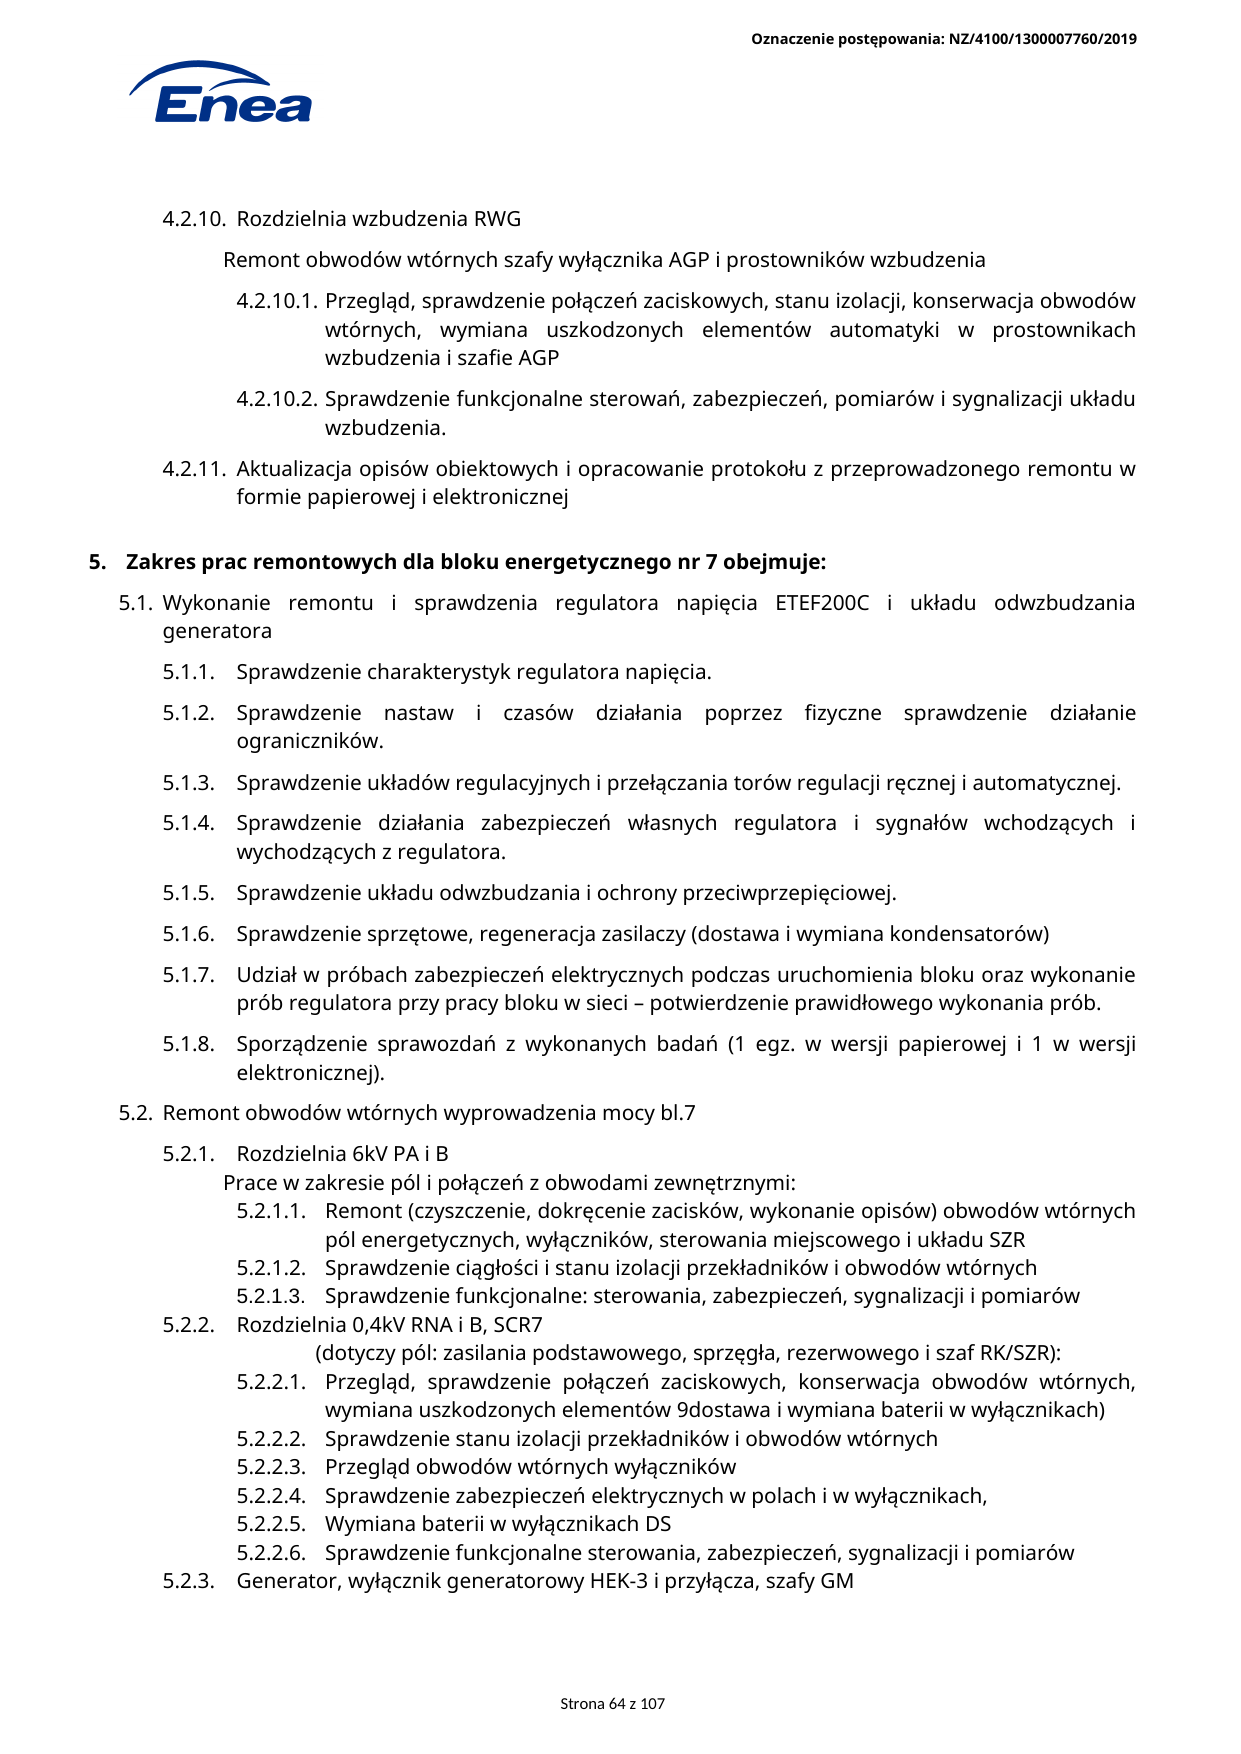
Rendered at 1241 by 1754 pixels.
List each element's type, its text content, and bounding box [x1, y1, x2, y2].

list Sprawdzenie funkcjonalne sterowań, zabezpieczeń, pomiarów i sygnalizacji układu wzbudzenia. [236, 384, 1137, 441]
list Sprawdzenie stanu izolacji przekładników i obwodów wtórnych [236, 1424, 1137, 1452]
text Prace w zakresie pól i połączeń z obwodami zewnętrznymi: [149, 1168, 1137, 1196]
text Remont obwodów wtórnych szafy wyłącznika AGP i prostowników wzbudzenia [223, 246, 1137, 274]
list Sprawdzenie sprzętowe, regeneracja zasilaczy (dostawa i wymiana kondensatorów) [162, 919, 1137, 947]
list Aktualizacja opisów obiektowych i opracowanie protokołu z przeprowadzonego remontu w formie papierowej i elektronicznej [162, 454, 1137, 511]
list Rozdzielnia 0,4kV RNA i B, SCR7 [162, 1310, 1137, 1338]
list Remont (czyszczenie, dokręcenie zacisków, wykonanie opisów) obwodów wtórnych pól energetycznych, wyłączników, sterowania miejscowego i układu SZR [236, 1196, 1137, 1253]
list Przegląd, sprawdzenie połączeń zaciskowych, stanu izolacji, konserwacja obwodów wtórnych, wymiana uszkodzonych elementów automatyki w prostownikach wzbudzenia i szafie AGP [236, 286, 1137, 372]
list Sprawdzenie zabezpieczeń elektrycznych w polach i w wyłącznikach, [236, 1481, 1137, 1509]
list Sprawdzenie działania zabezpieczeń własnych regulatora i sygnałów wchodzących i wychodzących z regulatora. [162, 808, 1137, 865]
list Sprawdzenie funkcjonalne sterowania, zabezpieczeń, sygnalizacji i pomiarów [236, 1538, 1137, 1566]
list Sprawdzenie nastaw i czasów działania poprzez fizyczne sprawdzenie działanie ograniczników. [162, 698, 1137, 755]
list Sprawdzenie funkcjonalne: sterowania, zabezpieczeń, sygnalizacji i pomiarów [236, 1282, 1137, 1310]
list Rozdzielnia 6kV PA i B [162, 1139, 1137, 1168]
list Zakres prac remontowych dla bloku energetycznego nr 7 obejmuje: [89, 547, 1137, 575]
list Wykonanie remontu i sprawdzenia regulatora napięcia ETEF200C i układu odwzbudzania generatora [118, 588, 1137, 645]
list Sprawdzenie ciągłości i stanu izolacji przekładników i obwodów wtórnych [236, 1253, 1137, 1282]
list Sprawdzenie charakterystyk regulatora napięcia. [162, 657, 1137, 686]
list Rozdzielnia wzbudzenia RWG [162, 204, 1137, 233]
list Remont obwodów wtórnych wyprowadzenia mocy bl.7 [118, 1098, 1137, 1127]
list Przegląd obwodów wtórnych wyłączników [236, 1452, 1137, 1481]
text (dotyczy pól: zasilania podstawowego, sprzęgła, rezerwowego i szaf RK/SZR): [223, 1338, 1137, 1367]
list Wymiana baterii w wyłącznikach DS [236, 1509, 1137, 1538]
list Sporządzenie sprawozdań z wykonanych badań (1 egz. w wersji papierowej i 1 w wersji elektronicznej). [162, 1029, 1137, 1086]
list Udział w próbach zabezpieczeń elektrycznych podczas uruchomienia bloku oraz wykonanie prób regulatora przy pracy bloku w sieci – potwierdzenie prawidłowego wykonania prób. [162, 960, 1137, 1017]
list Przegląd, sprawdzenie połączeń zaciskowych, konserwacja obwodów wtórnych, wymiana uszkodzonych elementów 9dostawa i wymiana baterii w wyłącznikach) [236, 1367, 1137, 1424]
list Sprawdzenie układów regulacyjnych i przełączania torów regulacji ręcznej i automatycznej. [162, 768, 1137, 796]
list Generator, wyłącznik generatorowy HEK-3 i przyłącza, szafy GM [162, 1566, 1137, 1594]
list Sprawdzenie układu odwzbudzania i ochrony przeciwprzepięciowej. [162, 878, 1137, 906]
picture [117, 50, 324, 124]
